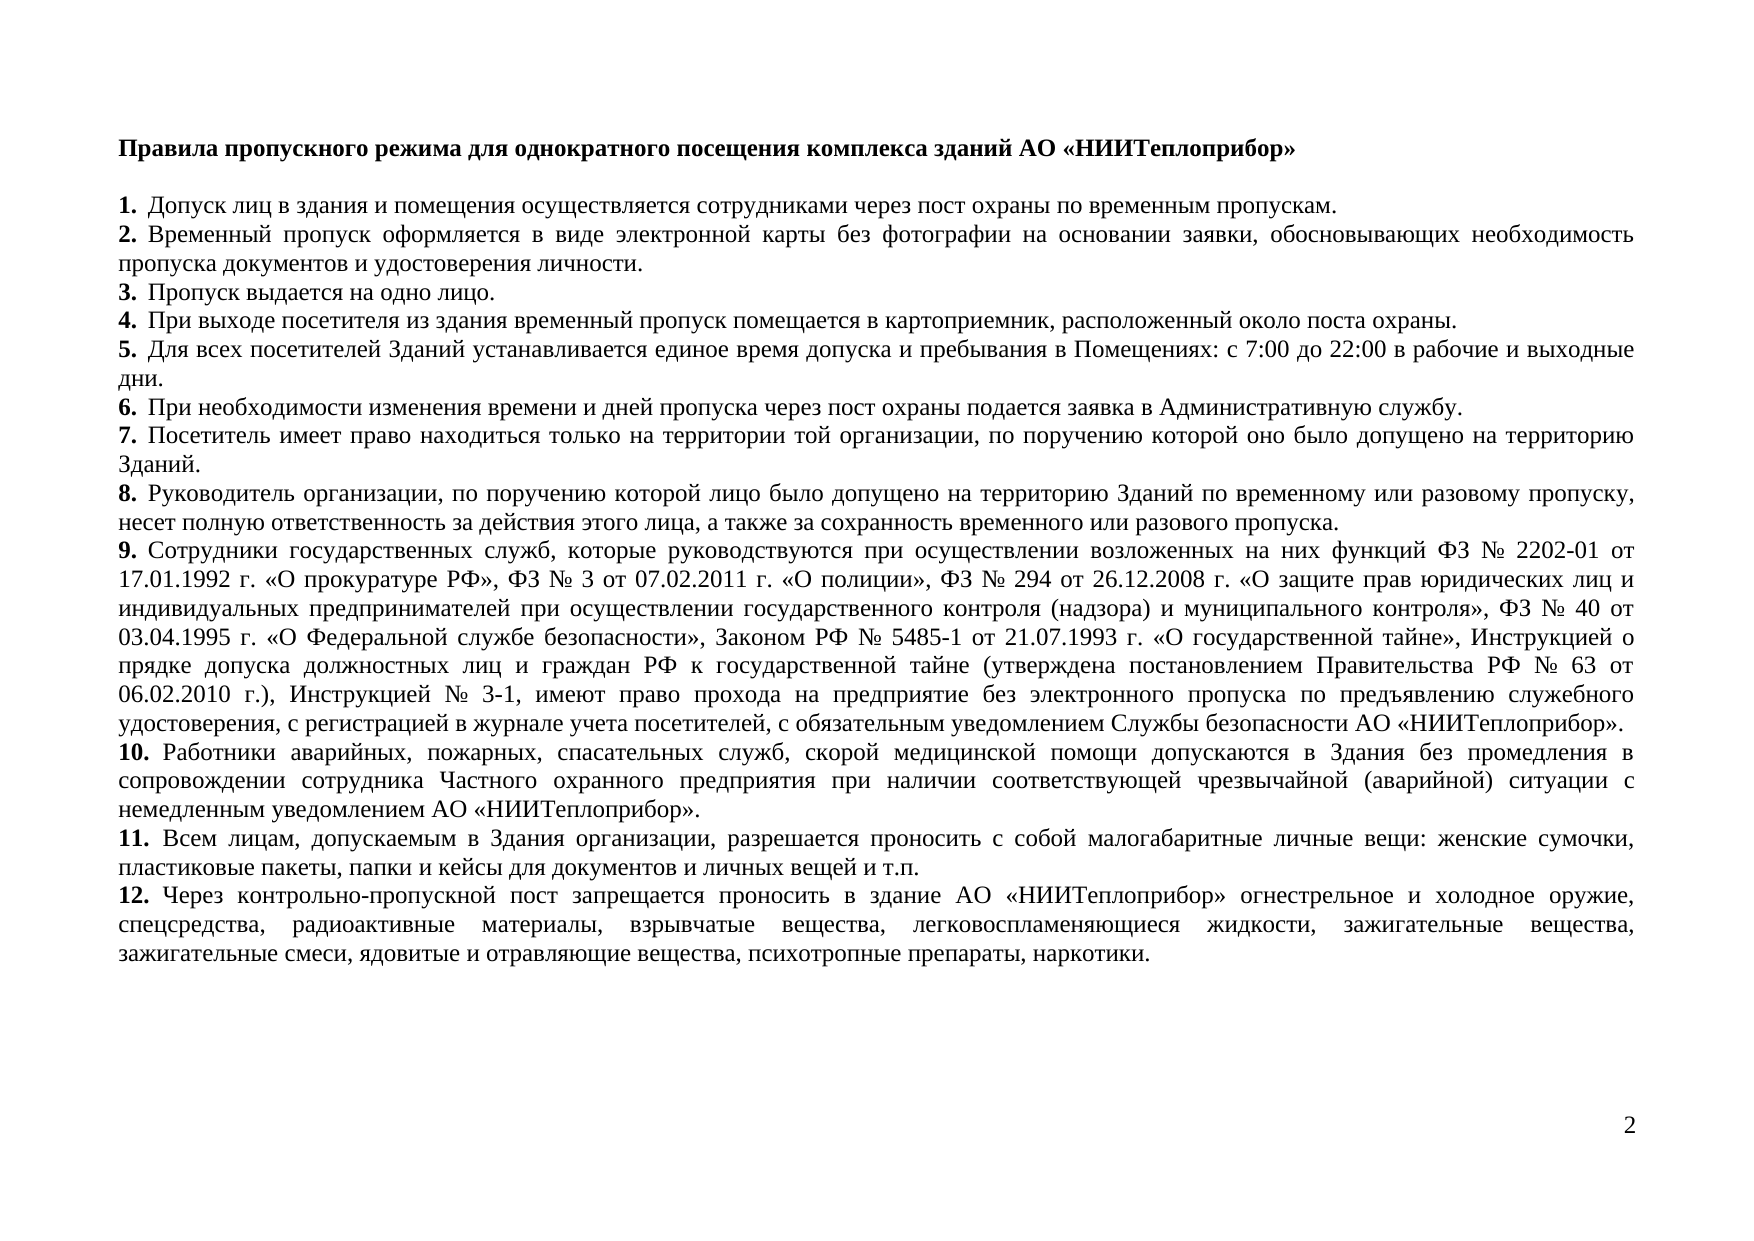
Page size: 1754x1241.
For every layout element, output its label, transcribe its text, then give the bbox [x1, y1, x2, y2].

list Пропуск выдается на одно лицо. [118, 277, 1636, 305]
list Сотрудники государственных служб, которые руководствуются при осуществлении возложенных на них функций ФЗ № 2202-01 от 17.01.1992 г. «О прокуратуре РФ», ФЗ № 3 от 07.02.2011 г. «О полиции», ФЗ № 294 от 26.12.2008 г. «О защите прав юридических лиц и индивидуальных предпринимателей при осуществлении государственного контроля (надзора) и муниципального контроля», ФЗ № 40 от 03.04.1995 г. «О Федеральной службе безопасности», Законом РФ № 5485-1 от 21.07.1993 г. «О государственной тайне», Инструкцией о прядке допуска должностных лиц и граждан РФ к государственной тайне (утверждена постановлением Правительства РФ № 63 от 06.02.2010 г.), Инструкцией № 3-1, имеют право прохода на предприятие без электронного пропуска по предъявлению служебного удостоверения, с регистрацией в журнале учета посетителей, с обязательным уведомлением Службы безопасности АО «НИИТеплоприбор». [118, 535, 1636, 737]
list Временный пропуск оформляется в виде электронной карты без фотографии на основании заявки, обосновывающих необходимость пропуска документов и удостоверения личности. [118, 219, 1636, 277]
list При необходимости изменения времени и дней пропуска через пост охраны подается заявка в Административную службу. [118, 392, 1636, 420]
list Для всех посетителей Зданий устанавливается единое время допуска и пребывания в Помещениях: с 7:00 до 22:00 в рабочие и выходные дни. [118, 334, 1636, 392]
list Работники аварийных, пожарных, спасательных служб, скорой медицинской помощи допускаются в Здания без промедления в сопровождении сотрудника Частного охранного предприятия при наличии соответствующей чрезвычайной (аварийной) ситуации с немедленным уведомлением АО «НИИТеплоприбор». [118, 737, 1636, 823]
list Руководитель организации, по поручению которой лицо было допущено на территорию Зданий по временному или разовому пропуску, несет полную ответственность за действия этого лица, а также за сохранность временного или разового пропуска. [118, 478, 1636, 535]
list Допуск лиц в здания и помещения осуществляется сотрудниками через пост охраны по временным пропускам. [118, 190, 1636, 219]
list Всем лицам, допускаемым в Здания организации, разрешается проносить с собой малогабаритные личные вещи: женские сумочки, пластиковые пакеты, папки и кейсы для документов и личных вещей и т.п. [118, 823, 1636, 880]
list Посетитель имеет право находиться только на территории той организации, по поручению которой оно было допущено на территорию Зданий. [118, 420, 1636, 478]
text Правила пропускного режима для однократного посещения комплекса зданий АО «НИИТеплоприбор» [118, 133, 1636, 162]
list При выходе посетителя из здания временный пропуск помещается в картоприемник, расположенный около поста охраны. [118, 305, 1636, 334]
list Через контрольно-пропускной пост запрещается проносить в здание АО «НИИТеплоприбор» огнестрельное и холодное оружие, спецсредства, радиоактивные материалы, взрывчатые вещества, легковоспламеняющиеся жидкости, зажигательные вещества, зажигательные смеси, ядовитые и отравляющие вещества, психотропные препараты, наркотики. [118, 880, 1636, 967]
